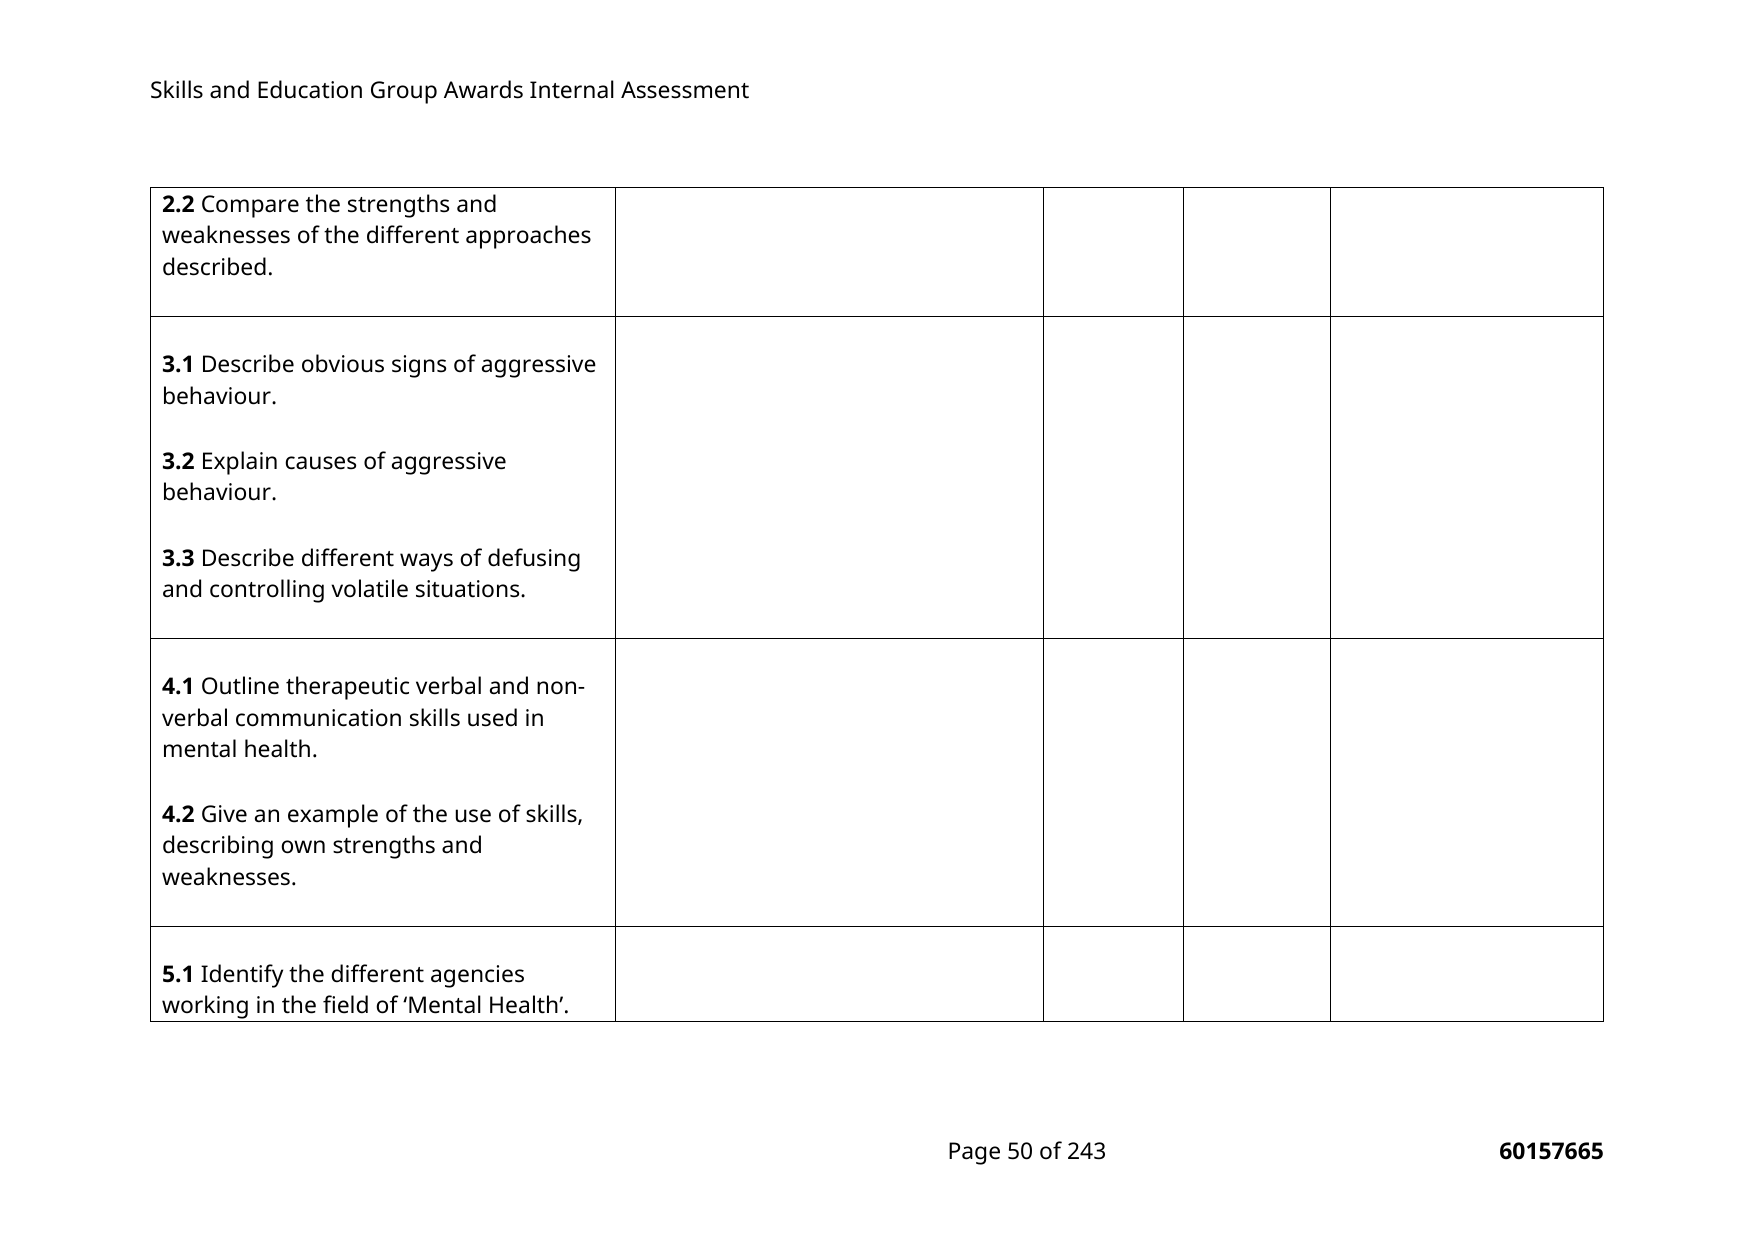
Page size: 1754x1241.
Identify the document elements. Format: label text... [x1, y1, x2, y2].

table_cell [1331, 639, 1603, 926]
table_cell [1331, 188, 1603, 316]
table_cell [1331, 927, 1603, 1021]
table_cell [616, 639, 1043, 926]
table_cell [1184, 188, 1330, 316]
table_cell [616, 188, 1043, 316]
table_cell [1044, 927, 1183, 1021]
table_cell [1184, 317, 1330, 638]
table_cell 3.1 Describe obvious signs of aggressive behaviour. 3.2 Explain causes of aggressive behaviour. 3.3 Describe different ways of defusing and controlling volatile situations. [151, 317, 615, 638]
table_cell [1044, 639, 1183, 926]
table_cell [1184, 927, 1330, 1021]
table_cell [1044, 188, 1183, 316]
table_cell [151, 927, 615, 1021]
table_cell 4.1 Outline therapeutic verbal and non-verbal communication skills used in mental health. 4.2 Give an example of the use of skills, describing own strengths and weaknesses. [151, 639, 615, 926]
table_cell [616, 317, 1043, 638]
table_cell [1331, 317, 1603, 638]
table_cell [616, 927, 1043, 1021]
table_cell [1184, 639, 1330, 926]
table_cell [1044, 317, 1183, 638]
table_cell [151, 188, 615, 316]
